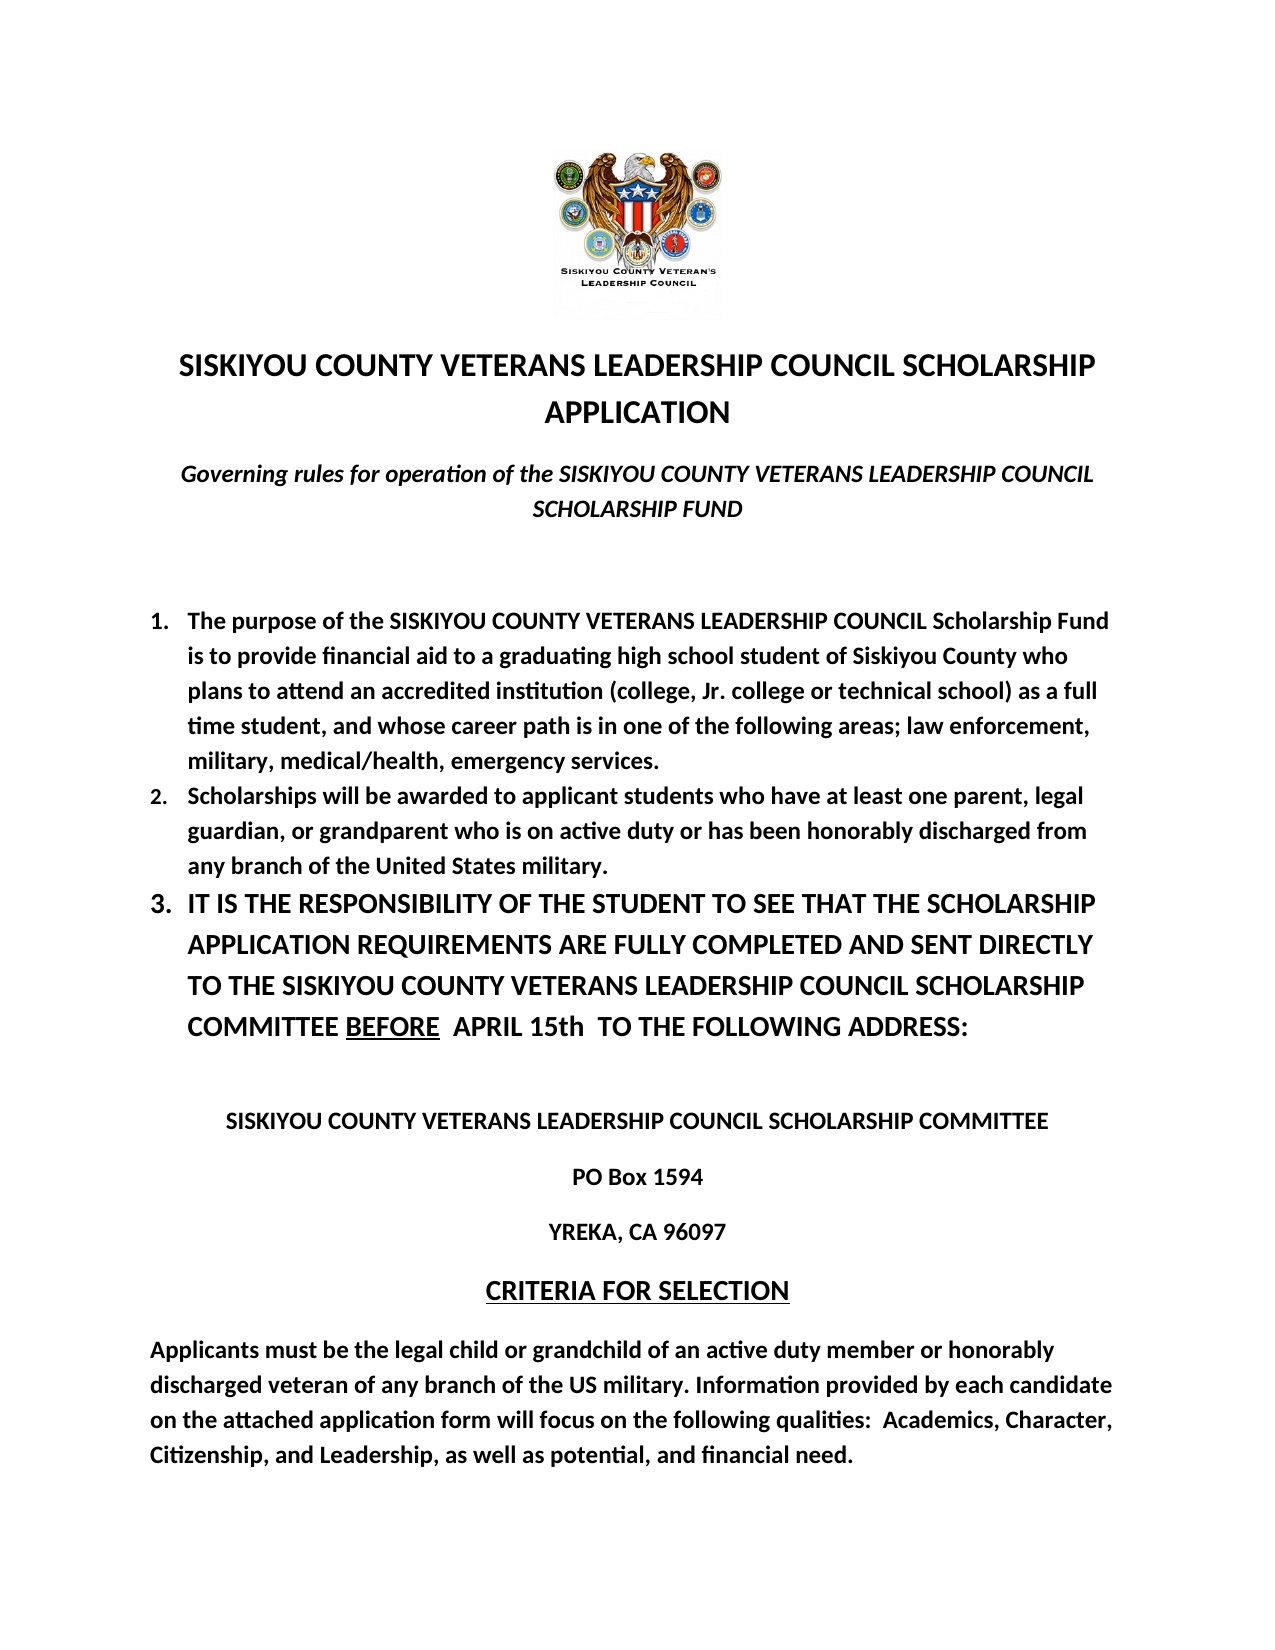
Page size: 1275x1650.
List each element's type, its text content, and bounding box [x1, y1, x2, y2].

text SISKIYOU COUNTY VETERANS LEADERSHIP COUNCIL SCHOLARSHIP APPLICATION [150, 344, 1125, 432]
text YREKA, CA 96097 [150, 1216, 1125, 1247]
text Applicants must be the legal child or grandchild of an active duty member or honorably discharged veteran of any branch of the US military. Information provided by each candidate on the attached application form will focus on the following qualities: Academics, Character, Citizenship, and Leadership, as well as potential, and financial need. [150, 1334, 1125, 1469]
list The purpose of the SISKIYOU COUNTY VETERANS LEADERSHIP COUNCIL Scholarship Fund is to provide financial aid to a graduating high school student of Siskiyou County who plans to attend an accredited institution (college, Jr. college or technical school) as a full time student, and whose career path is in one of the following areas; law enforcement, military, medical/health, emergency services. [150, 605, 1125, 776]
text PO Box 1594 [150, 1161, 1125, 1191]
list IT IS THE RESPONSIBILITY OF THE STUDENT TO SEE THAT THE SCHOLARSHIP APPLICATION REQUIREMENTS ARE FULLY COMPLETED AND SENT DIRECTLY TO THE SISKIYOU COUNTY VETERANS LEADERSHIP COUNCIL SCHOLARSHIP COMMITTEE BEFORE APRIL 15th TO THE FOLLOWING ADDRESS: [150, 885, 1125, 1044]
text SISKIYOU COUNTY VETERANS LEADERSHIP COUNCIL SCHOLARSHIP COMMITTEE [150, 1105, 1125, 1135]
picture [553, 150, 722, 320]
text Governing rules for operation of the SISKIYOU COUNTY VETERANS LEADERSHIP COUNCIL SCHOLARSHIP FUND [150, 458, 1125, 524]
text CRITERIA FOR SELECTION [150, 1272, 1125, 1308]
list Scholarships will be awarded to applicant students who have at least one parent, legal guardian, or grandparent who is on active duty or has been honorably discharged from any branch of the United States military. [150, 780, 1125, 881]
